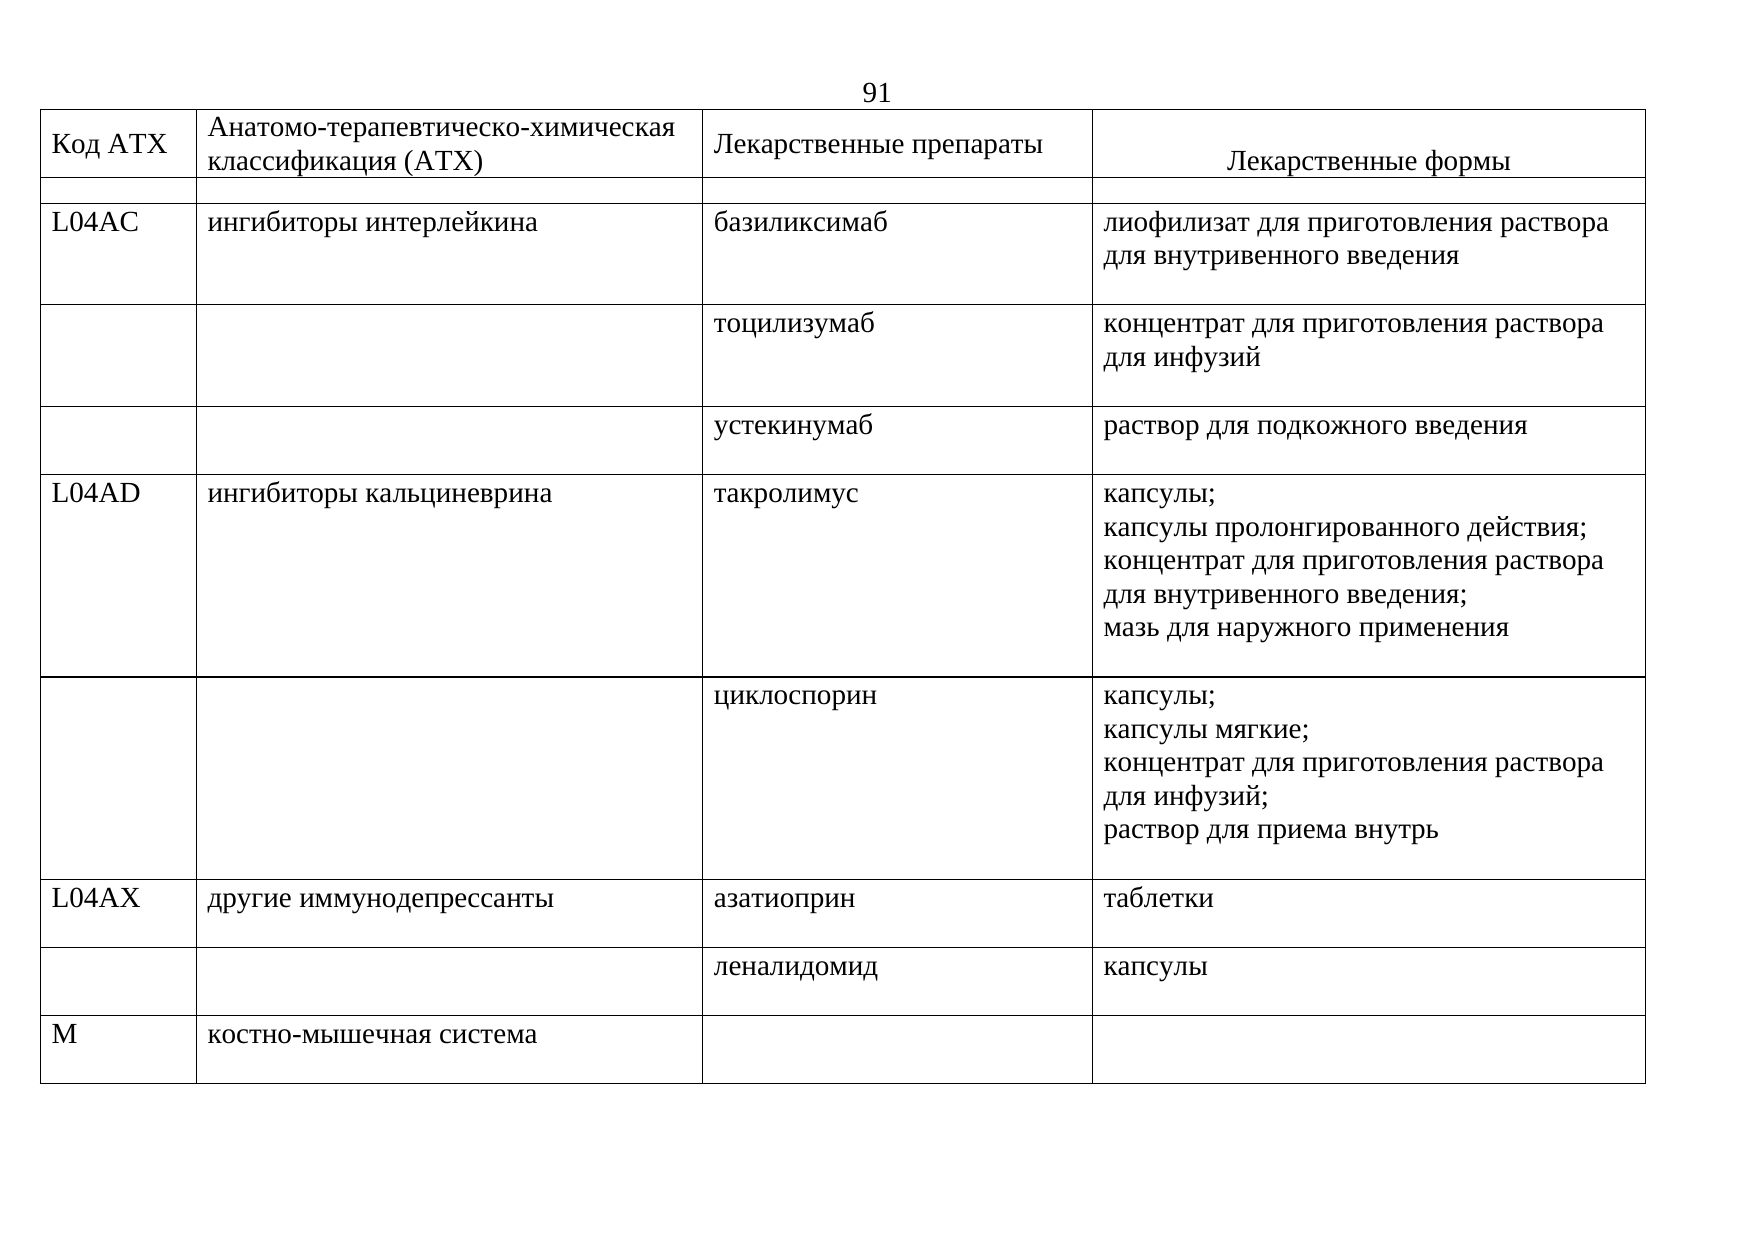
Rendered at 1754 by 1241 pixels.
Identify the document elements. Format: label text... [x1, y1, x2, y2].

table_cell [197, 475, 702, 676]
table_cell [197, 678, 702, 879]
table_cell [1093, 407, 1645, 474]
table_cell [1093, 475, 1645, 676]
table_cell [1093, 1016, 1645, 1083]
table_header Лекарственные препараты [703, 110, 1092, 177]
table_cell ингибиторы интерлейкина [197, 204, 702, 304]
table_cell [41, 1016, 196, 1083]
table_cell концентрат для приготовления раствора для инфузий [1093, 305, 1645, 406]
table_cell [41, 178, 196, 203]
table_header Код АТХ [41, 110, 196, 177]
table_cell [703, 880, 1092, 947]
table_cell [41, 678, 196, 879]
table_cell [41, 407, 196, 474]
table_cell L04AC [41, 204, 196, 304]
table_cell базиликсимаб [703, 204, 1092, 304]
table_cell [41, 305, 196, 406]
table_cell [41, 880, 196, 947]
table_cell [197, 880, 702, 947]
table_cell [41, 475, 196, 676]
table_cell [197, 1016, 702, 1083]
table_cell [197, 305, 702, 406]
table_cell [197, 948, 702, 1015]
table_cell [703, 178, 1092, 203]
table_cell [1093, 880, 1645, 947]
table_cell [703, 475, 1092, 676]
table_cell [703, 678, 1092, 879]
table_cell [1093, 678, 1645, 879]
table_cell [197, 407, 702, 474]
table_cell лиофилизат для приготовления раствора для внутривенного введения [1093, 204, 1645, 304]
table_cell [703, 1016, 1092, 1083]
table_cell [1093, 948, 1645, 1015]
table_header Анатомо-терапевтическо-химическая классификация (АТХ) [197, 110, 702, 177]
table_cell тоцилизумаб [703, 305, 1092, 406]
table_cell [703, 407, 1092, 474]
table_cell [197, 178, 702, 203]
table_header Лекарственные формы [1093, 110, 1645, 177]
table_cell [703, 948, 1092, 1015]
table_cell [1093, 178, 1645, 203]
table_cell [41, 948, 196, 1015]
